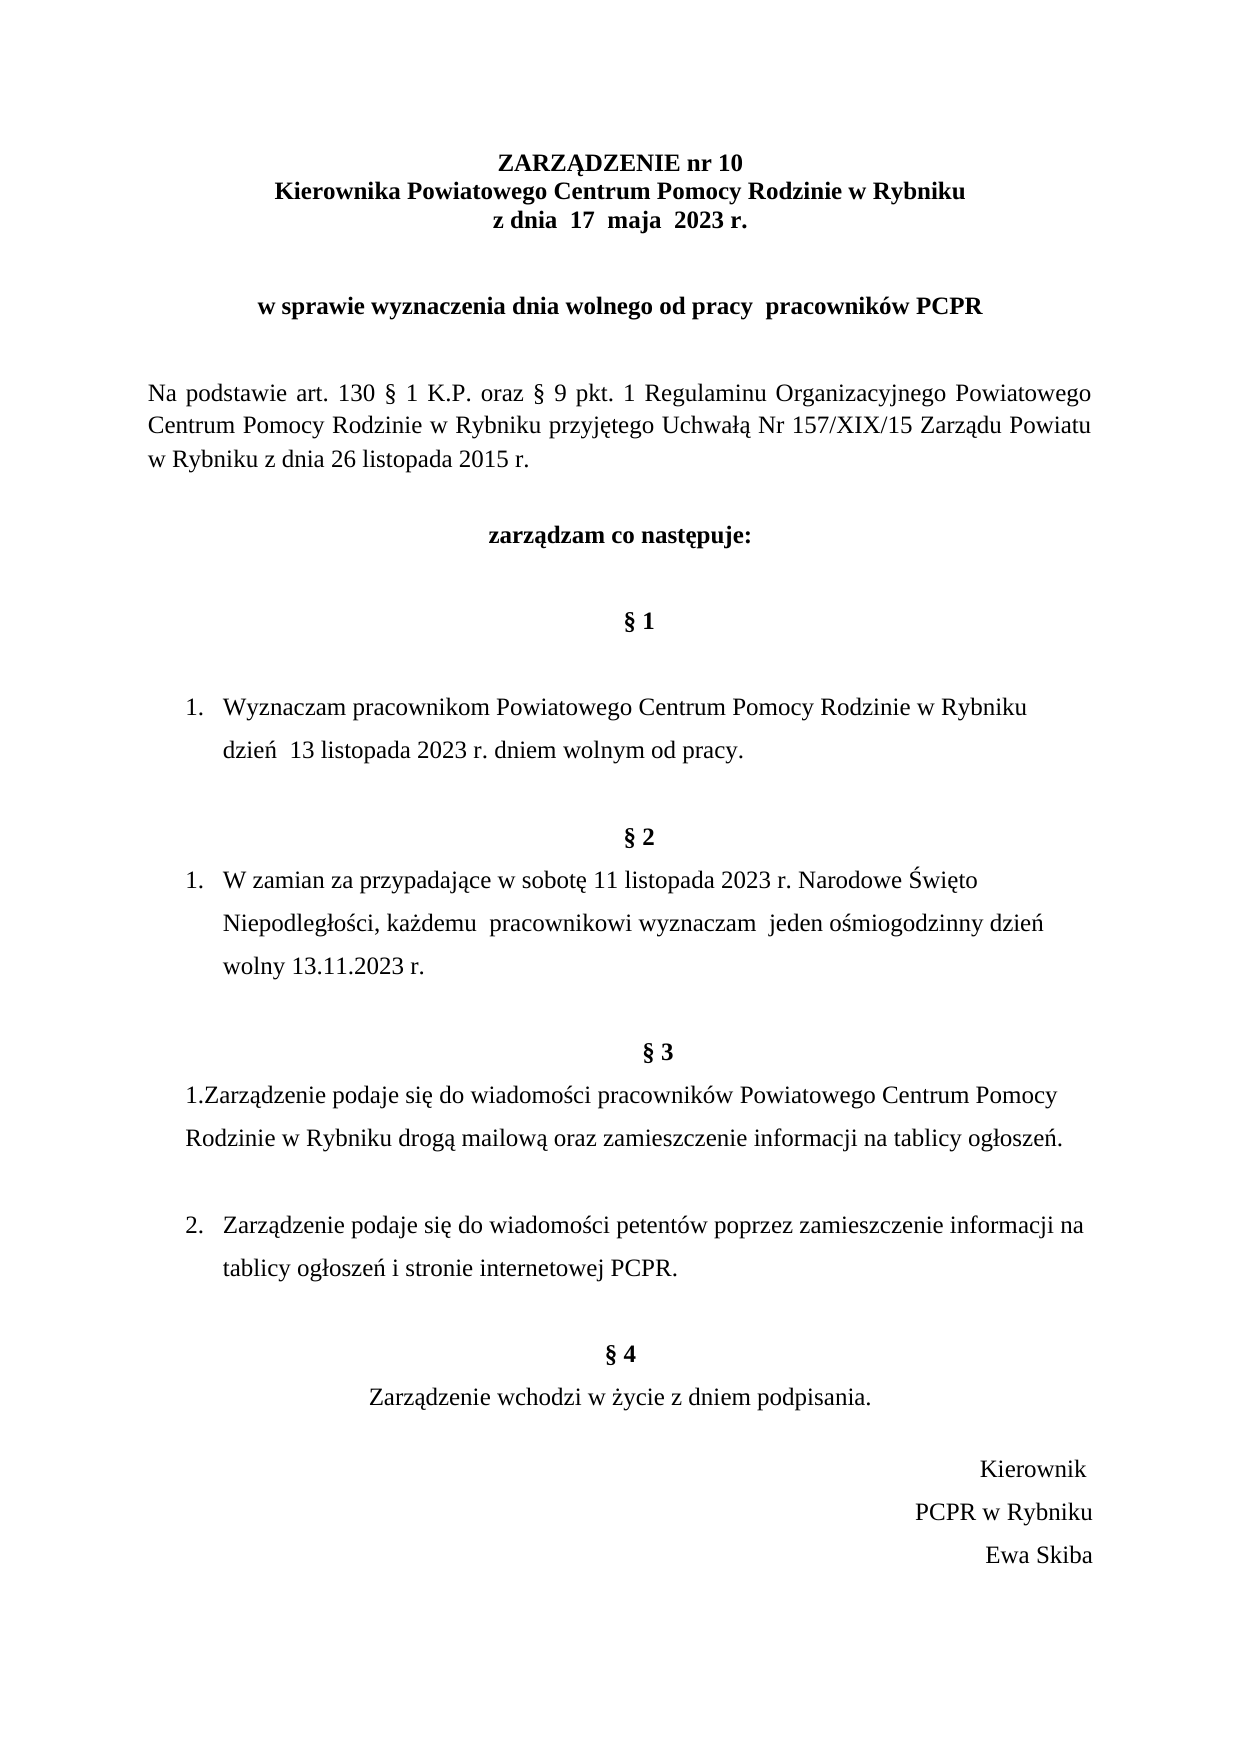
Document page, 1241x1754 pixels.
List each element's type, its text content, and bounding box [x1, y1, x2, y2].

text 1.Zarządzenie podaje się do wiadomości pracowników Powiatowego Centrum Pomocy Rodzinie w Rybniku drogą mailową oraz zamieszczenie informacji na tablicy ogłoszeń. [185, 1080, 1093, 1152]
text Kierownik PCPR w Rybniku [185, 1454, 1093, 1526]
text z dnia 17 maja 2023 r. [148, 205, 1093, 234]
text Ewa Skiba [185, 1540, 1093, 1569]
text w sprawie wyznaczenia dnia wolnego od pracy pracowników PCPR [148, 291, 1093, 320]
text zarządzam co następuje: [148, 520, 1093, 548]
text ZARZĄDZENIE nr 10 [148, 148, 1093, 176]
list Wyznaczam pracownikom Powiatowego Centrum Pomocy Rodzinie w Rybniku dzień 13 listopada 2023 r. dniem wolnym od pracy. [185, 692, 1093, 764]
text Zarządzenie wchodzi w życie z dniem podpisania. [148, 1382, 1093, 1411]
text § 1 [185, 606, 1093, 635]
text § 4 [148, 1339, 1093, 1368]
list Zarządzenie podaje się do wiadomości petentów poprzez zamieszczenie informacji na tablicy ogłoszeń i stronie internetowej PCPR. [185, 1210, 1093, 1282]
list § 3 [223, 1037, 1093, 1066]
list W zamian za przypadające w sobotę 11 listopada 2023 r. Narodowe Święto Niepodległości, każdemu pracownikowi wyznaczam jeden ośmiogodzinny dzień wolny 13.11.2023 r. [185, 865, 1093, 980]
text § 2 [185, 822, 1093, 850]
text Kierownika Powiatowego Centrum Pomocy Rodzinie w Rybniku [148, 176, 1093, 205]
text Na podstawie art. 130 § 1 K.P. oraz § 9 pkt. 1 Regulaminu Organizacyjnego Powiatowego Centrum Pomocy Rodzinie w Rybniku przyjętego Uchwałą Nr 157/XIX/15 Zarządu Powiatu w Rybniku z dnia 26 listopada 2015 r. [148, 378, 1093, 472]
